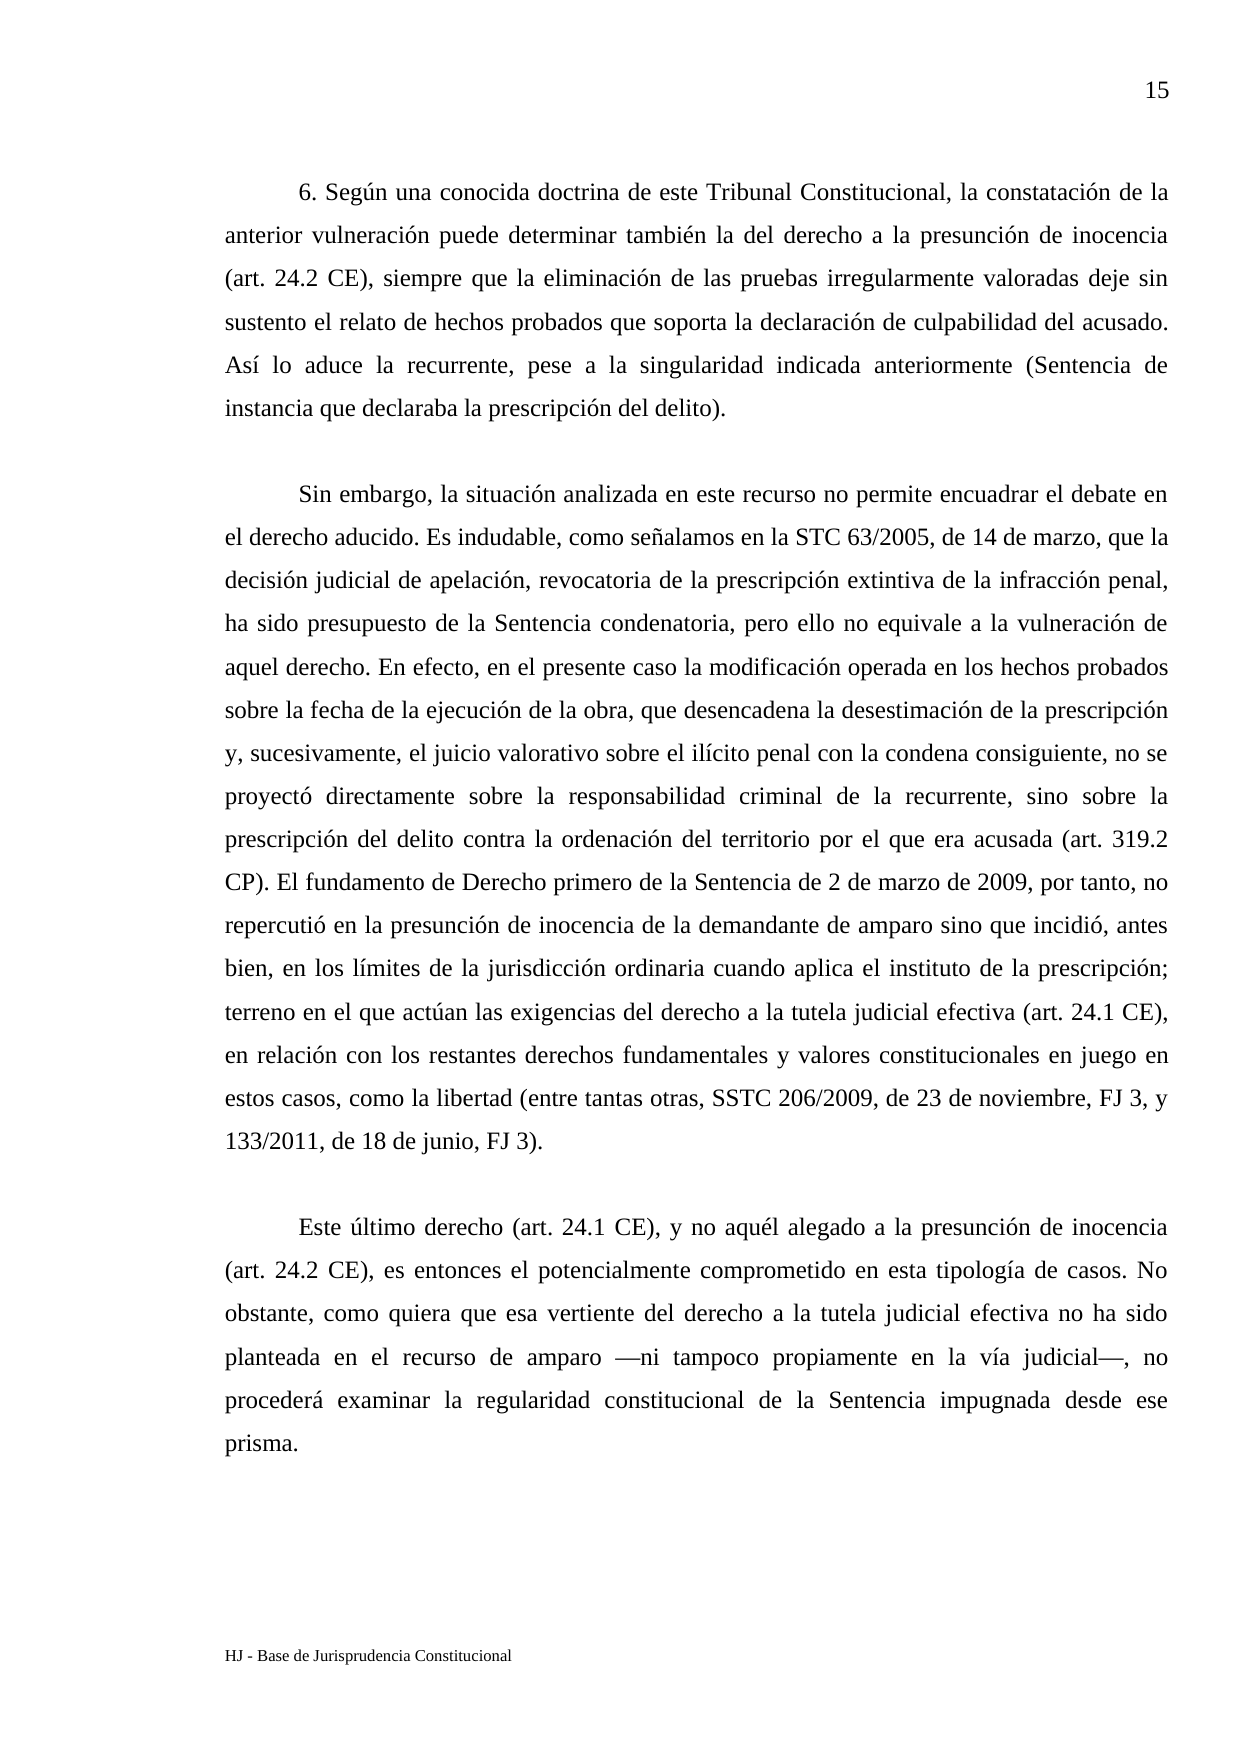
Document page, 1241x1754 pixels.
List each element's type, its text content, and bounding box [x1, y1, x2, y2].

text Sin embargo, la situación analizada en este recurso no permite encuadrar el debate en el derecho aducido. Es indudable, como señalamos en la STC 63/2005, de 14 de marzo, que la decisión judicial de apelación, revocatoria de la prescripción extintiva de la infracción penal, ha sido presupuesto de la Sentencia condenatoria, pero ello no equivale a la vulneración de aquel derecho. En efecto, en el presente caso la modificación operada en los hechos probados sobre la fecha de la ejecución de la obra, que desencadena la desestimación de la prescripción y, sucesivamente, el juicio valorativo sobre el ilícito penal con la condena consiguiente, no se proyectó directamente sobre la responsabilidad criminal de la recurrente, sino sobre la prescripción del delito contra la ordenación del territorio por el que era acusada (art. 319.2 CP). El fundamento de Derecho primero de la Sentencia de 2 de marzo de 2009, por tanto, no repercutió en la presunción de inocencia de la demandante de amparo sino que incidió, antes bien, en los límites de la jurisdicción ordinaria cuando aplica el instituto de la prescripción; terreno en el que actúan las exigencias del derecho a la tutela judicial efectiva (art. 24.1 CE), en relación con los restantes derechos fundamentales y valores constitucionales en juego en estos casos, como la libertad (entre tantas otras, SSTC 206/2009, de 23 de noviembre, FJ 3, y 133/2011, de 18 de junio, FJ 3). [224, 479, 1169, 1155]
text Este último derecho (art. 24.1 CE), y no aquél alegado a la presunción de inocencia (art. 24.2 CE), es entonces el potencialmente comprometido en esta tipología de casos. No obstante, como quiera que esa vertiente del derecho a la tutela judicial efectiva no ha sido planteada en el recurso de amparo —ni tampoco propiamente en la vía judicial—, no procederá examinar la regularidad constitucional de la Sentencia impugnada desde ese prisma. [224, 1212, 1169, 1457]
text 6. Según una conocida doctrina de este Tribunal Constitucional, la constatación de la anterior vulneración puede determinar también la del derecho a la presunción de inocencia (art. 24.2 CE), siempre que la eliminación de las pruebas irregularmente valoradas deje sin sustento el relato de hechos probados que soporta la declaración de culpabilidad del acusado. Así lo aduce la recurrente, pese a la singularidad indicada anteriormente (Sentencia de instancia que declaraba la prescripción del delito). [224, 177, 1169, 422]
